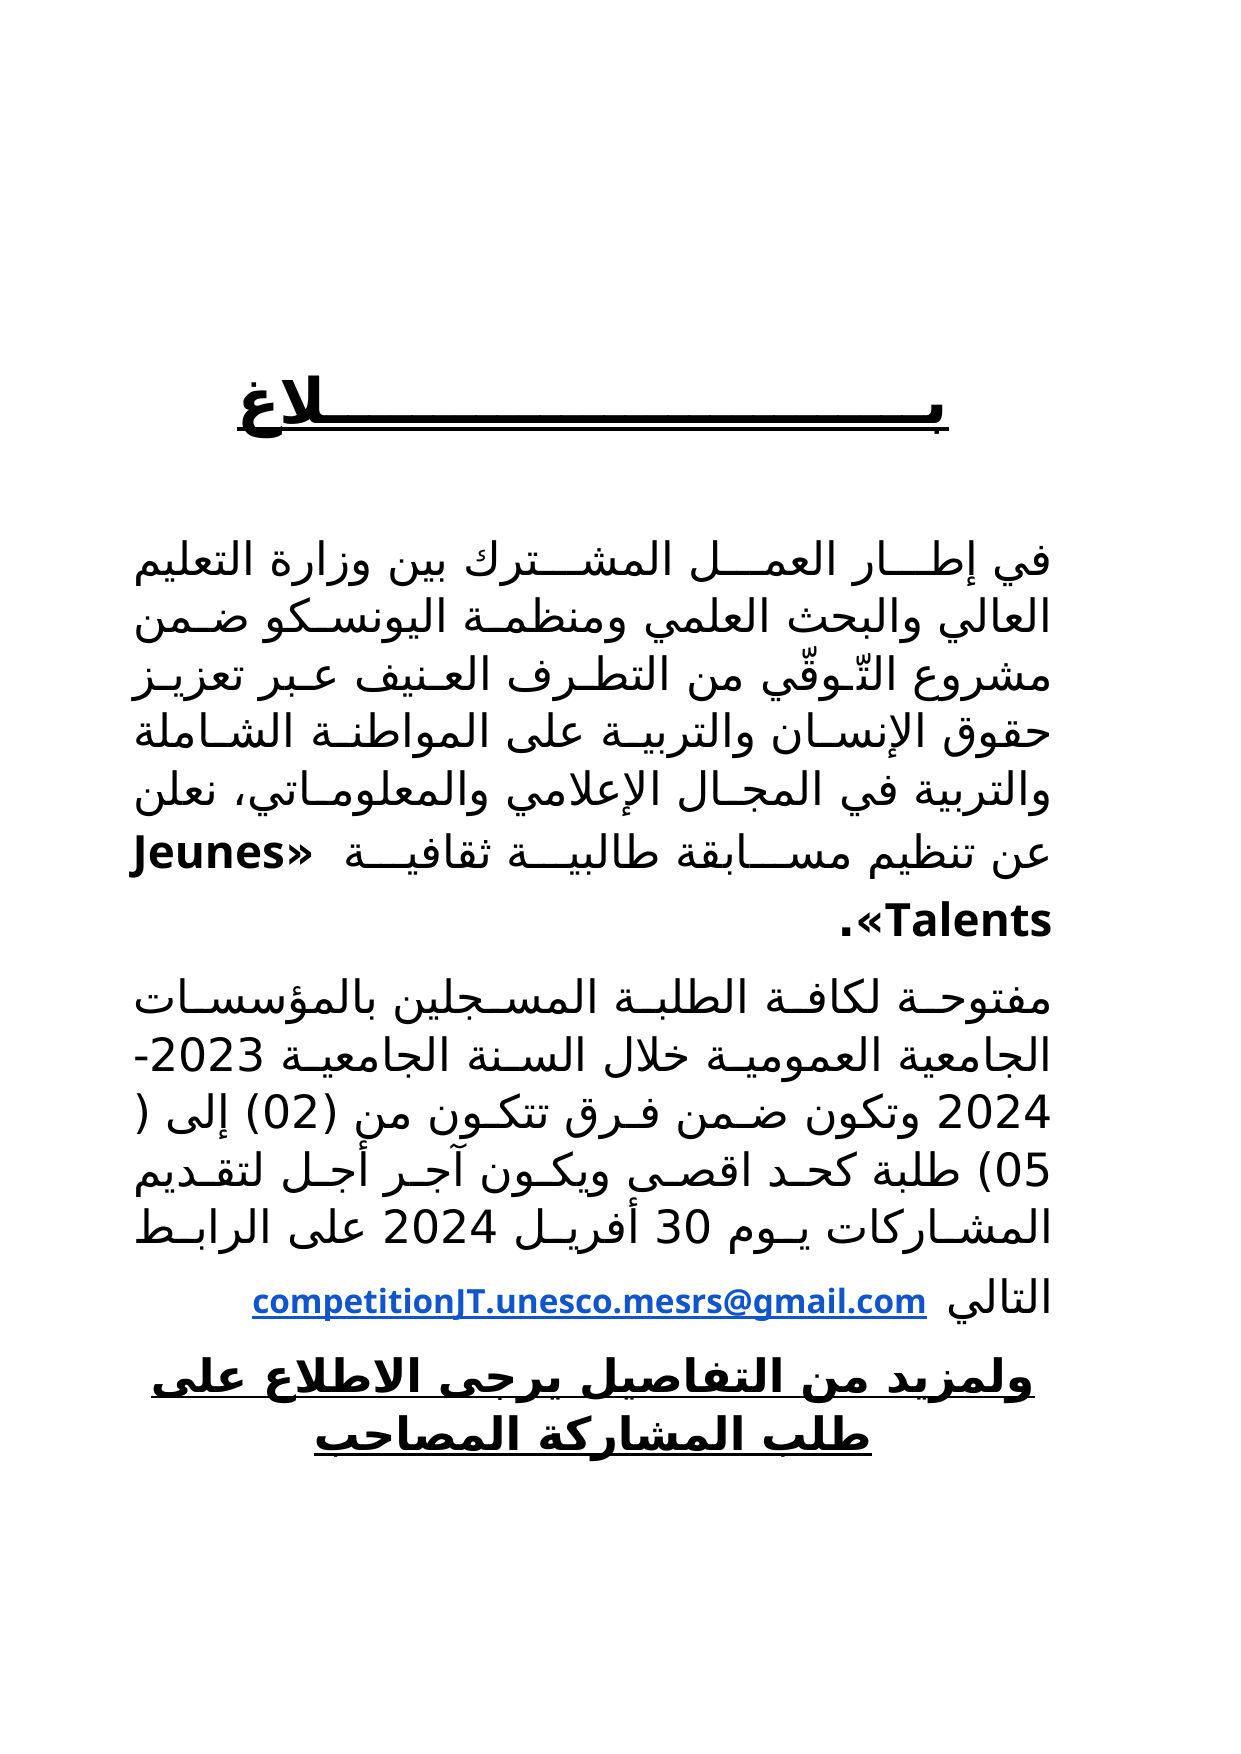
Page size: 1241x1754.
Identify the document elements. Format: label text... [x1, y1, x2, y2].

text ولمزيد من التفاصيل يرجى الاطلاع على طلب المشاركة المصاحب [133, 1350, 1053, 1461]
text مفتوحة لكافة الطلبة المسجلين بالمؤسسات الجامعية العمومية خلال السنة الجامعية 2023-2024 وتكون ضمن فرق تتكون من (02) إلى (05) طلبة كحد اقصى ويكون آجر أجل لتقديم المشاركات يوم 30 أفريل 2024 على الرابط التالي competitionJT.unesco.mesrs@gmail.com [133, 971, 1053, 1328]
text في إطار العمل المشترك بين وزارة التعليم العالي والبحث العلمي ومنظمة اليونسكو ضمن مشروع التّوقّي من التطرف العنيف عبر تعزيز حقوق الإنسان والتربية على المواطنة الشاملة والتربية في المجال الإعلامي والمعلوماتي، نعلن عن تنظيم مسابقة طالبية ثقافية «Jeunes Talents». [133, 532, 1053, 949]
text بــــــــــــــــــــــــــــلاغ [133, 365, 1053, 438]
